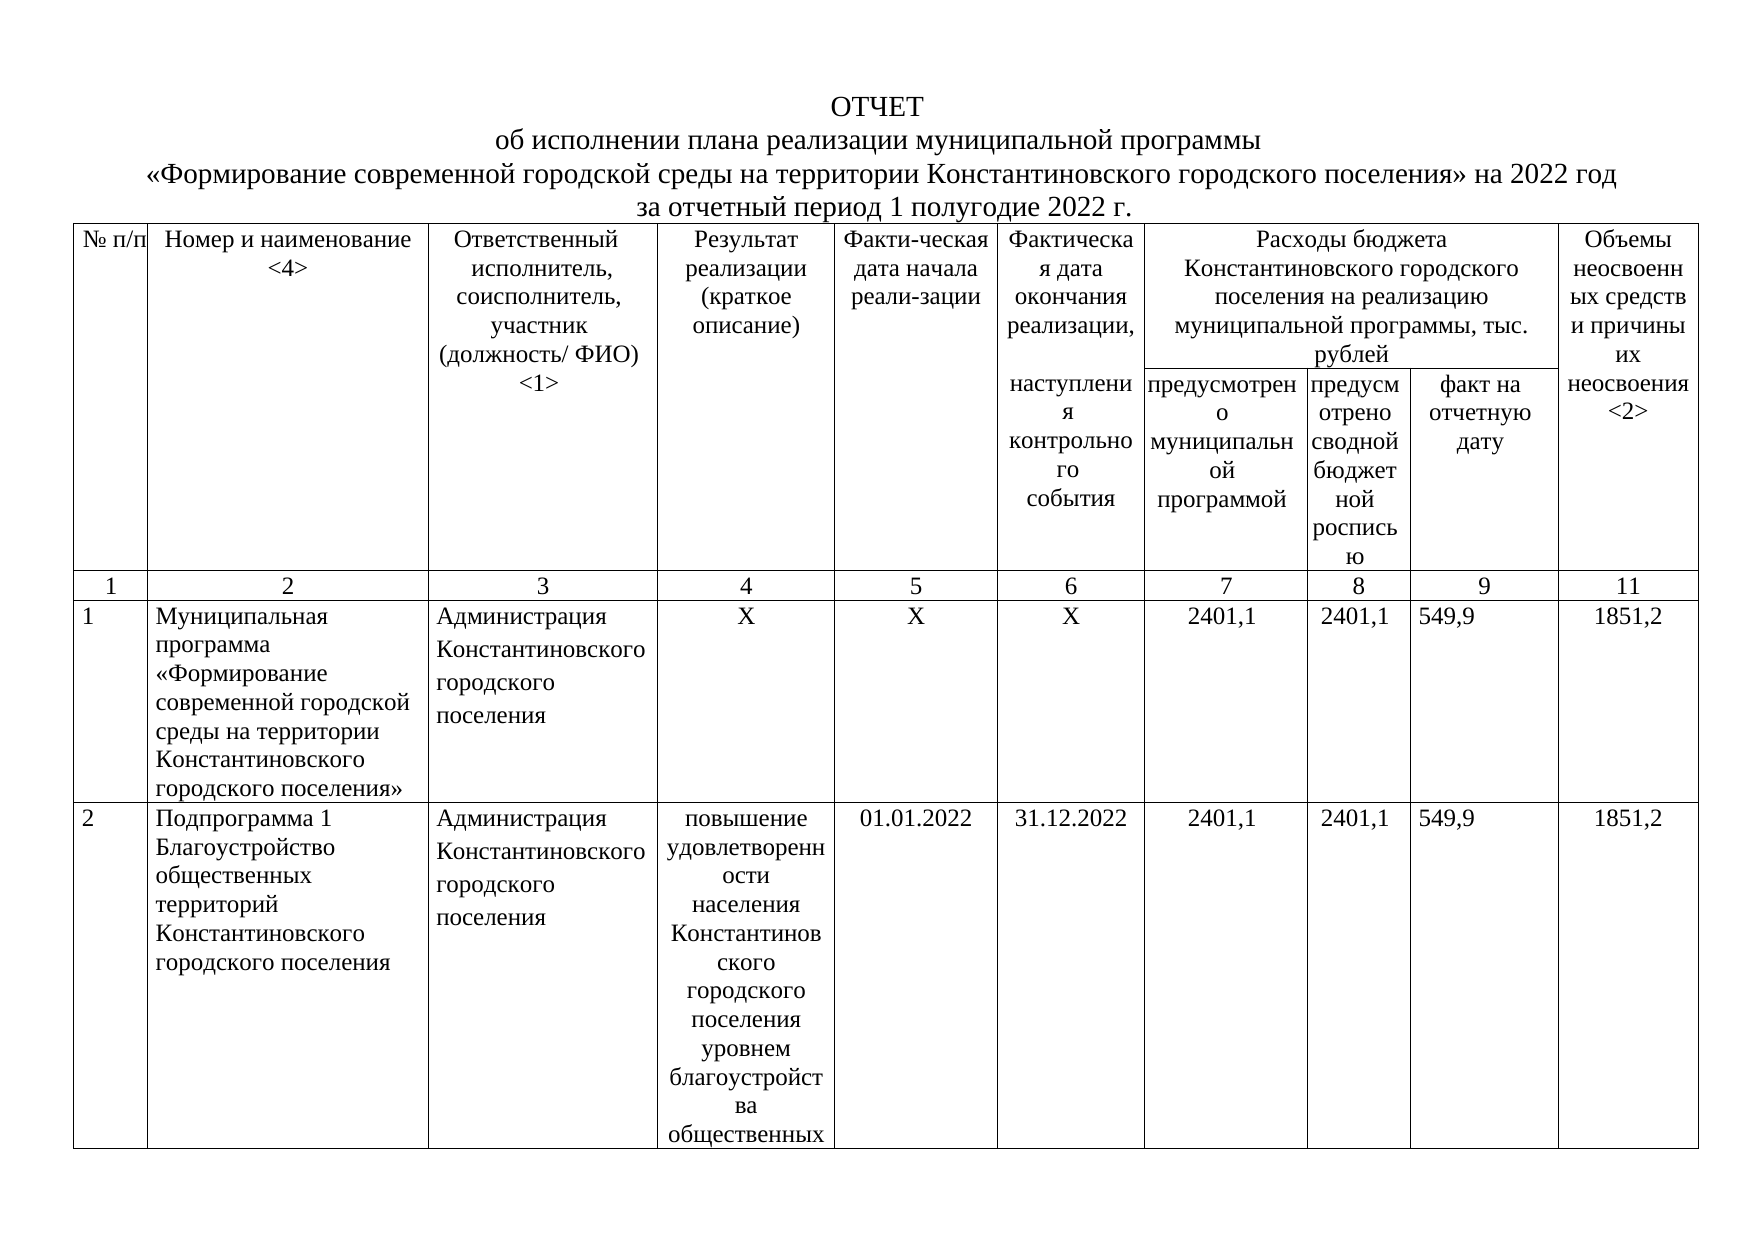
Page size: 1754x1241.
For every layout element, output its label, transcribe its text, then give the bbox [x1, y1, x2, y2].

table_cell 11 [1559, 571, 1698, 600]
table_header Результат реализации (краткое описание) [658, 224, 834, 570]
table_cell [148, 803, 428, 1148]
table_header Расходы бюджета Константиновского городского поселения на реализацию муниципальной программы, тыс. рублей [1145, 224, 1558, 368]
text ОТЧЕТ [118, 89, 1636, 122]
table_cell 5 [835, 571, 997, 600]
table_cell 2401,1 [1145, 601, 1307, 802]
text «Формирование современной городской среды на территории Константиновского городского поселения» на 2022 год [120, 156, 1636, 189]
table_cell предусмотрено сводной бюджетной росписью [1308, 369, 1410, 570]
table_cell 549,9 [1411, 601, 1558, 802]
table_cell 2401,1 [1308, 803, 1410, 1148]
table_cell 2401,1 [1308, 601, 1410, 802]
table_cell 2 [74, 803, 147, 1148]
table_cell 6 [998, 571, 1144, 600]
table_cell 1851,2 [1559, 803, 1698, 1148]
table_cell X [835, 601, 997, 802]
table_cell 549,9 [1411, 803, 1558, 1148]
table_header Ответственный исполнитель, соисполнитель, участник (должность/ ФИО) <1> [429, 224, 657, 570]
table_cell X [658, 601, 834, 802]
table_cell факт на отчетную дату [1411, 369, 1558, 570]
table_cell 1 [74, 601, 147, 802]
table_cell X [998, 601, 1144, 802]
table_header № п/п [74, 224, 147, 570]
text за отчетный период 1 полугодие 2022 г. [118, 189, 1636, 223]
table_cell 8 [1308, 571, 1410, 600]
table_cell 2401,1 [1145, 803, 1307, 1148]
table_cell 7 [1145, 571, 1307, 600]
table_cell предусмотрено муниципальной программой [1145, 369, 1307, 570]
table_cell 3 [429, 571, 657, 600]
table_header Фактическая дата окончания реализации, наступления контрольного события [998, 224, 1144, 570]
table_cell 4 [658, 571, 834, 600]
table_cell 1 [74, 571, 147, 600]
table_header Номер и наименование <4> [148, 224, 428, 570]
table_cell Муниципальная программа «Формирование современной городской среды на территории Константиновского городского поселения» [148, 601, 428, 802]
table_cell 2 [148, 571, 428, 600]
table_header Факти-ческая дата начала реали-зации [835, 224, 997, 570]
table_cell Администрация Константиновского городского поселения [429, 601, 657, 802]
table_cell 01.01.2022 [835, 803, 997, 1148]
table_header Объемы неосвоенных средств и причины их неосвоения <2> [1559, 224, 1698, 570]
table_cell 31.12.2022 [998, 803, 1144, 1148]
table_cell 1851,2 [1559, 601, 1698, 802]
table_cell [429, 803, 657, 1148]
table_cell 9 [1411, 571, 1558, 600]
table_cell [658, 803, 834, 1148]
text об исполнении плана реализации муниципальной программы [120, 122, 1636, 156]
